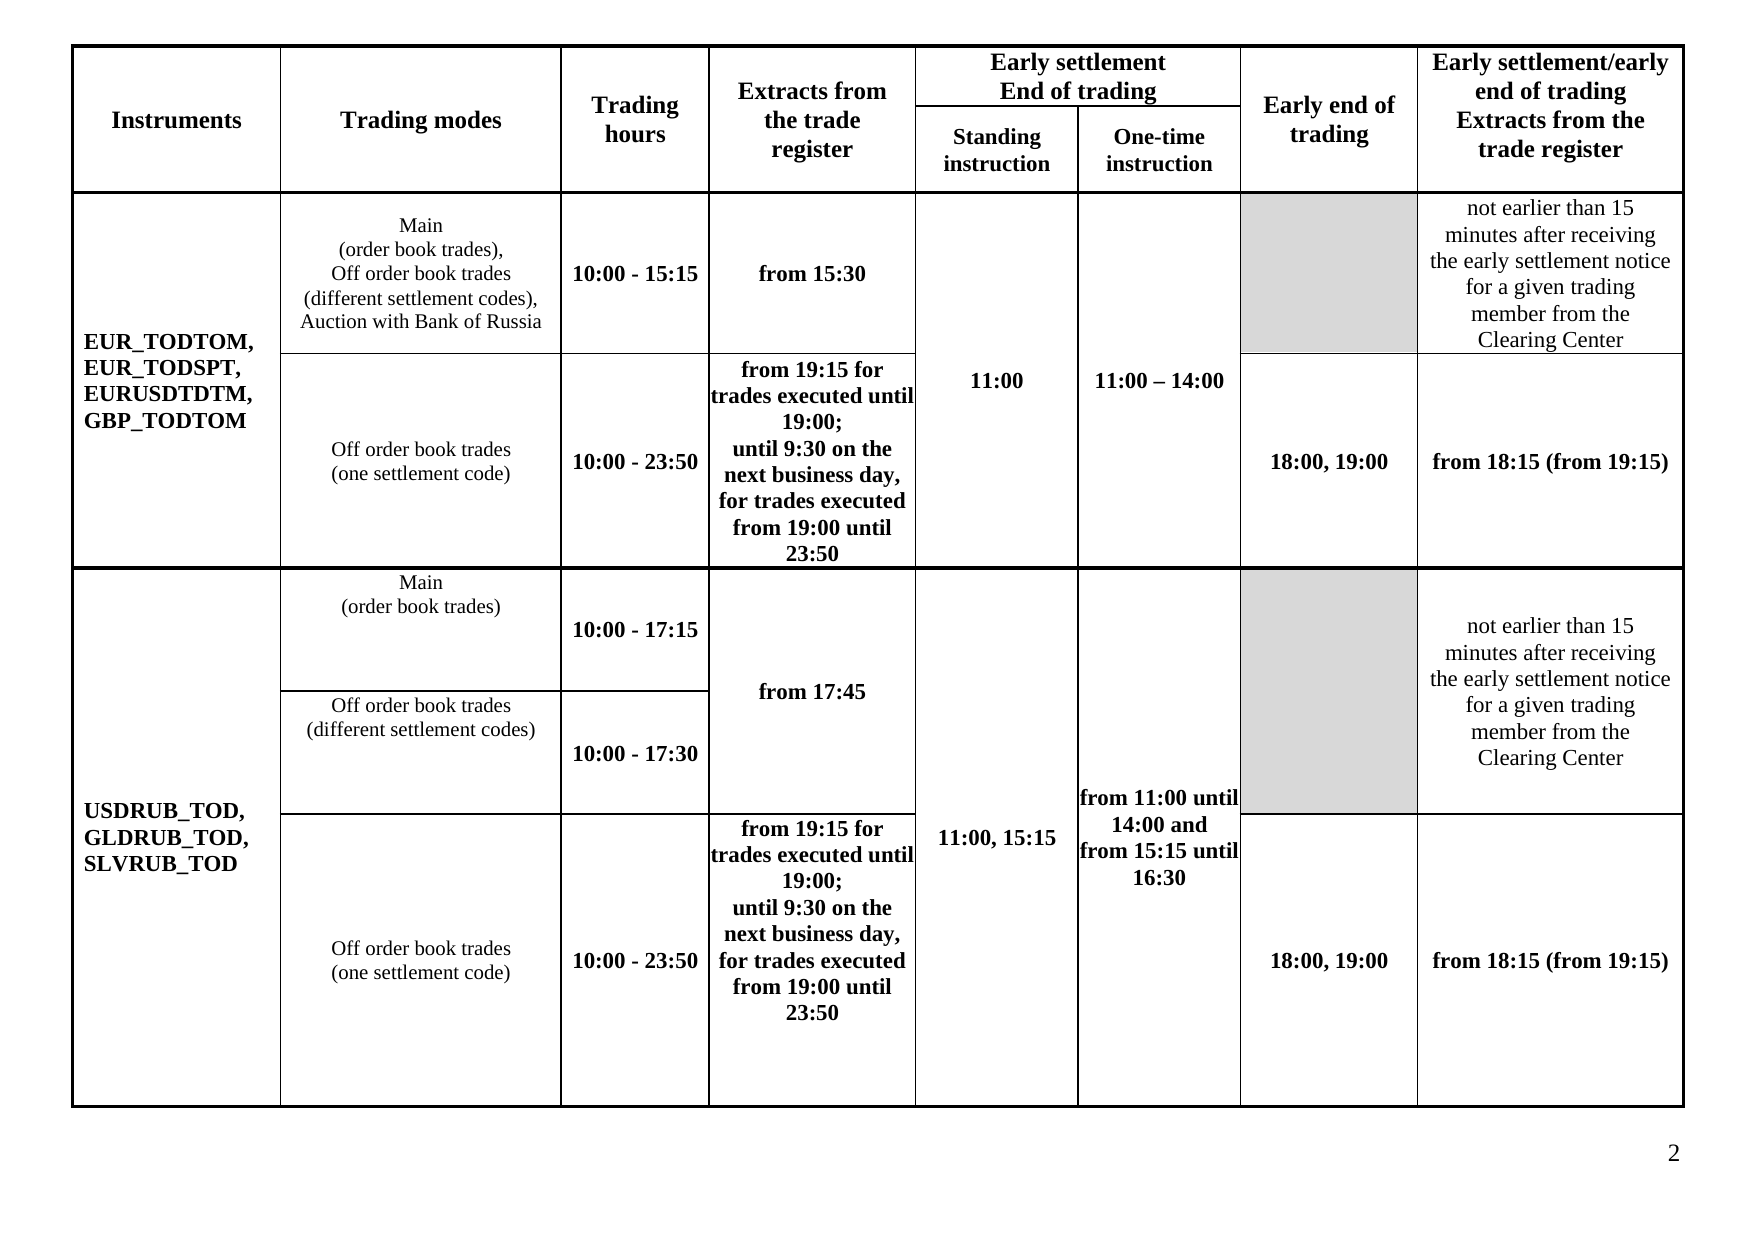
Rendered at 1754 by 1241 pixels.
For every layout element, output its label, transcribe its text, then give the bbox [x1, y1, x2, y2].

table_cell not earlier than 15 minutes after receiving the early settlement notice for a given trading member from the Clearing Center [1418, 194, 1682, 352]
table_cell 10:00 - 23:50 [562, 354, 708, 566]
table_cell 10:00 - 23:50 [562, 815, 708, 1105]
table_cell from 18:15 (from 19:15) [1418, 354, 1682, 566]
table_cell from 19:15 for trades executed until 19:00; until 9:30 on the next business day, for trades executed from 19:00 until 23:50 [710, 354, 915, 566]
table_cell 18:00, 19:00 [1241, 354, 1417, 566]
table_cell [1241, 570, 1417, 813]
table_cell Extracts from the trade register [710, 48, 915, 191]
table_cell 10:00 - 17:15 [562, 570, 708, 690]
table_cell EUR_TODTOM, EUR_TODSPT, EURUSDTDTM, GBP_TODTOM [74, 194, 280, 566]
table_cell from 17:45 [710, 570, 915, 813]
table_cell One-time instruction [1079, 107, 1240, 191]
table_cell from 11:00 until 14:00 and from 15:15 until 16:30 [1079, 570, 1240, 1105]
table_cell Standing instruction [916, 107, 1077, 191]
table_cell Early settlement/early end of trading Extracts from the trade register [1418, 48, 1682, 191]
table_cell Trading hours [562, 48, 708, 191]
table_cell Instruments [74, 48, 280, 191]
table_cell 11:00, 15:15 [916, 570, 1077, 1105]
table_cell Trading modes [281, 48, 560, 191]
table_cell Early settlement End of trading [916, 48, 1240, 105]
table_cell Early end of trading [1241, 48, 1417, 191]
table_cell from 18:15 (from 19:15) [1418, 815, 1682, 1105]
table_cell from 19:15 for trades executed until 19:00; until 9:30 on the next business day, for trades executed from 19:00 until 23:50 [710, 815, 915, 1105]
table_cell Main (order book trades) [281, 570, 560, 690]
table_cell not earlier than 15 minutes after receiving the early settlement notice for a given trading member from the Clearing Center [1418, 570, 1682, 813]
table_cell 11:00 – 14:00 [1079, 194, 1240, 566]
table_cell [1241, 194, 1417, 352]
table_cell 10:00 - 15:15 [562, 194, 708, 352]
table_cell Off order book trades (one settlement code) [281, 354, 560, 566]
table_cell 18:00, 19:00 [1241, 815, 1417, 1105]
table_cell USDRUB_TOD, GLDRUB_TOD, SLVRUB_TOD [74, 570, 280, 1105]
table_cell 11:00 [916, 194, 1077, 566]
table_cell from 15:30 [710, 194, 915, 352]
table_cell Off order book trades (one settlement code) [281, 815, 560, 1105]
table_cell Main (order book trades), Off order book trades (different settlement codes), Auction with Bank of Russia [281, 194, 560, 352]
table_cell Off order book trades (different settlement codes) [281, 692, 560, 813]
table_cell 10:00 - 17:30 [562, 692, 708, 813]
